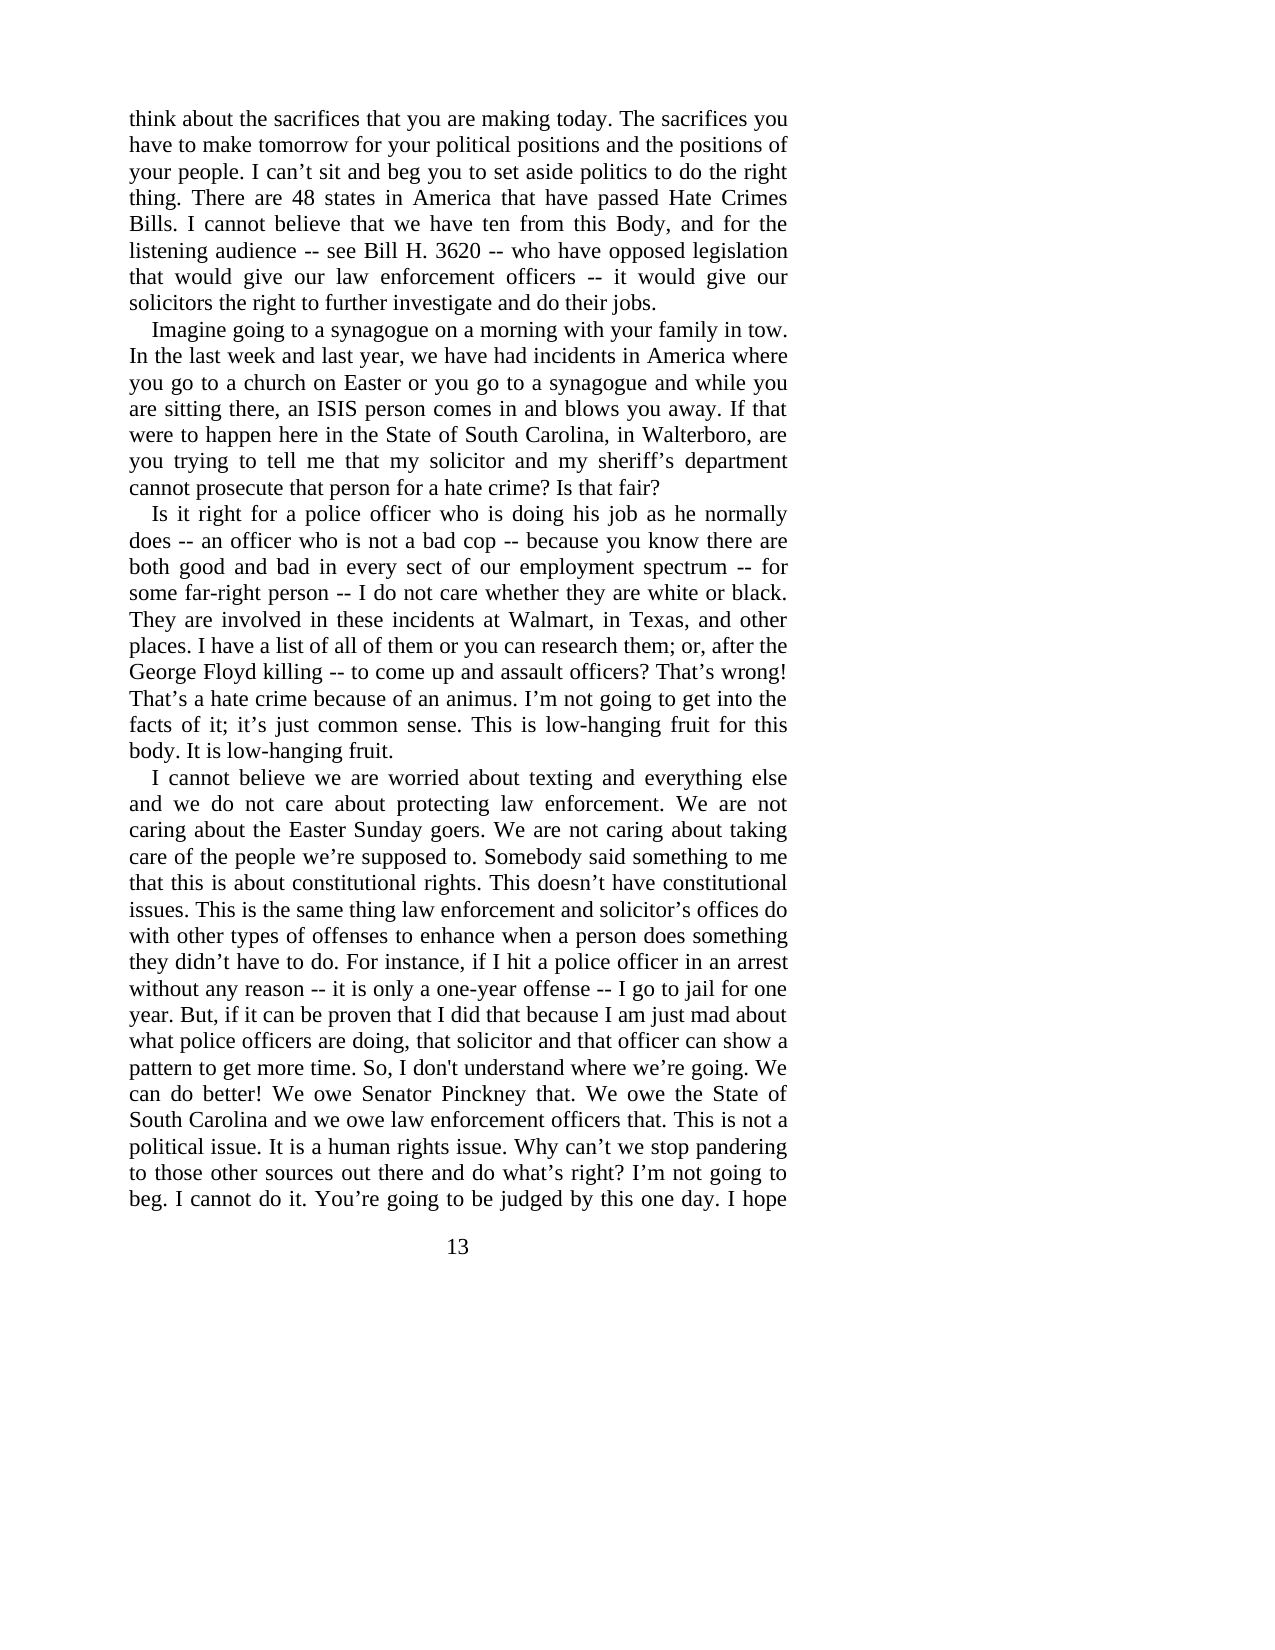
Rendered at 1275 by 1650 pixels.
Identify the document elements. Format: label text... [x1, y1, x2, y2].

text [129, 105, 789, 316]
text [129, 764, 789, 1212]
text Imagine going to a synagogue on a morning with your family in tow. In the last week and last year, we have had incidents in America where you go to a church on Easter or you go to a synagogue and while you are sitting there, an ISIS person comes in and blows you away. If that were to happen here in the State of South Carolina, in Walterboro, are you trying to tell me that my solicitor and my sheriff’s department cannot prosecute that person for a hate crime? Is that fair? [129, 316, 789, 500]
text Is it right for a police officer who is doing his job as he normally does -- an officer who is not a bad cop -- because you know there are both good and bad in every sect of our employment spectrum -- for some far-right person -- I do not care whether they are white or black. They are involved in these incidents at Walmart, in Texas, and other places. I have a list of all of them or you can research them; or, after the George Floyd killing -- to come up and assault officers? That’s wrong! That’s a hate crime because of an animus. I’m not going to get into the facts of it; it’s just common sense. This is low-hanging fruit for this body. It is low-hanging fruit. [129, 500, 789, 764]
